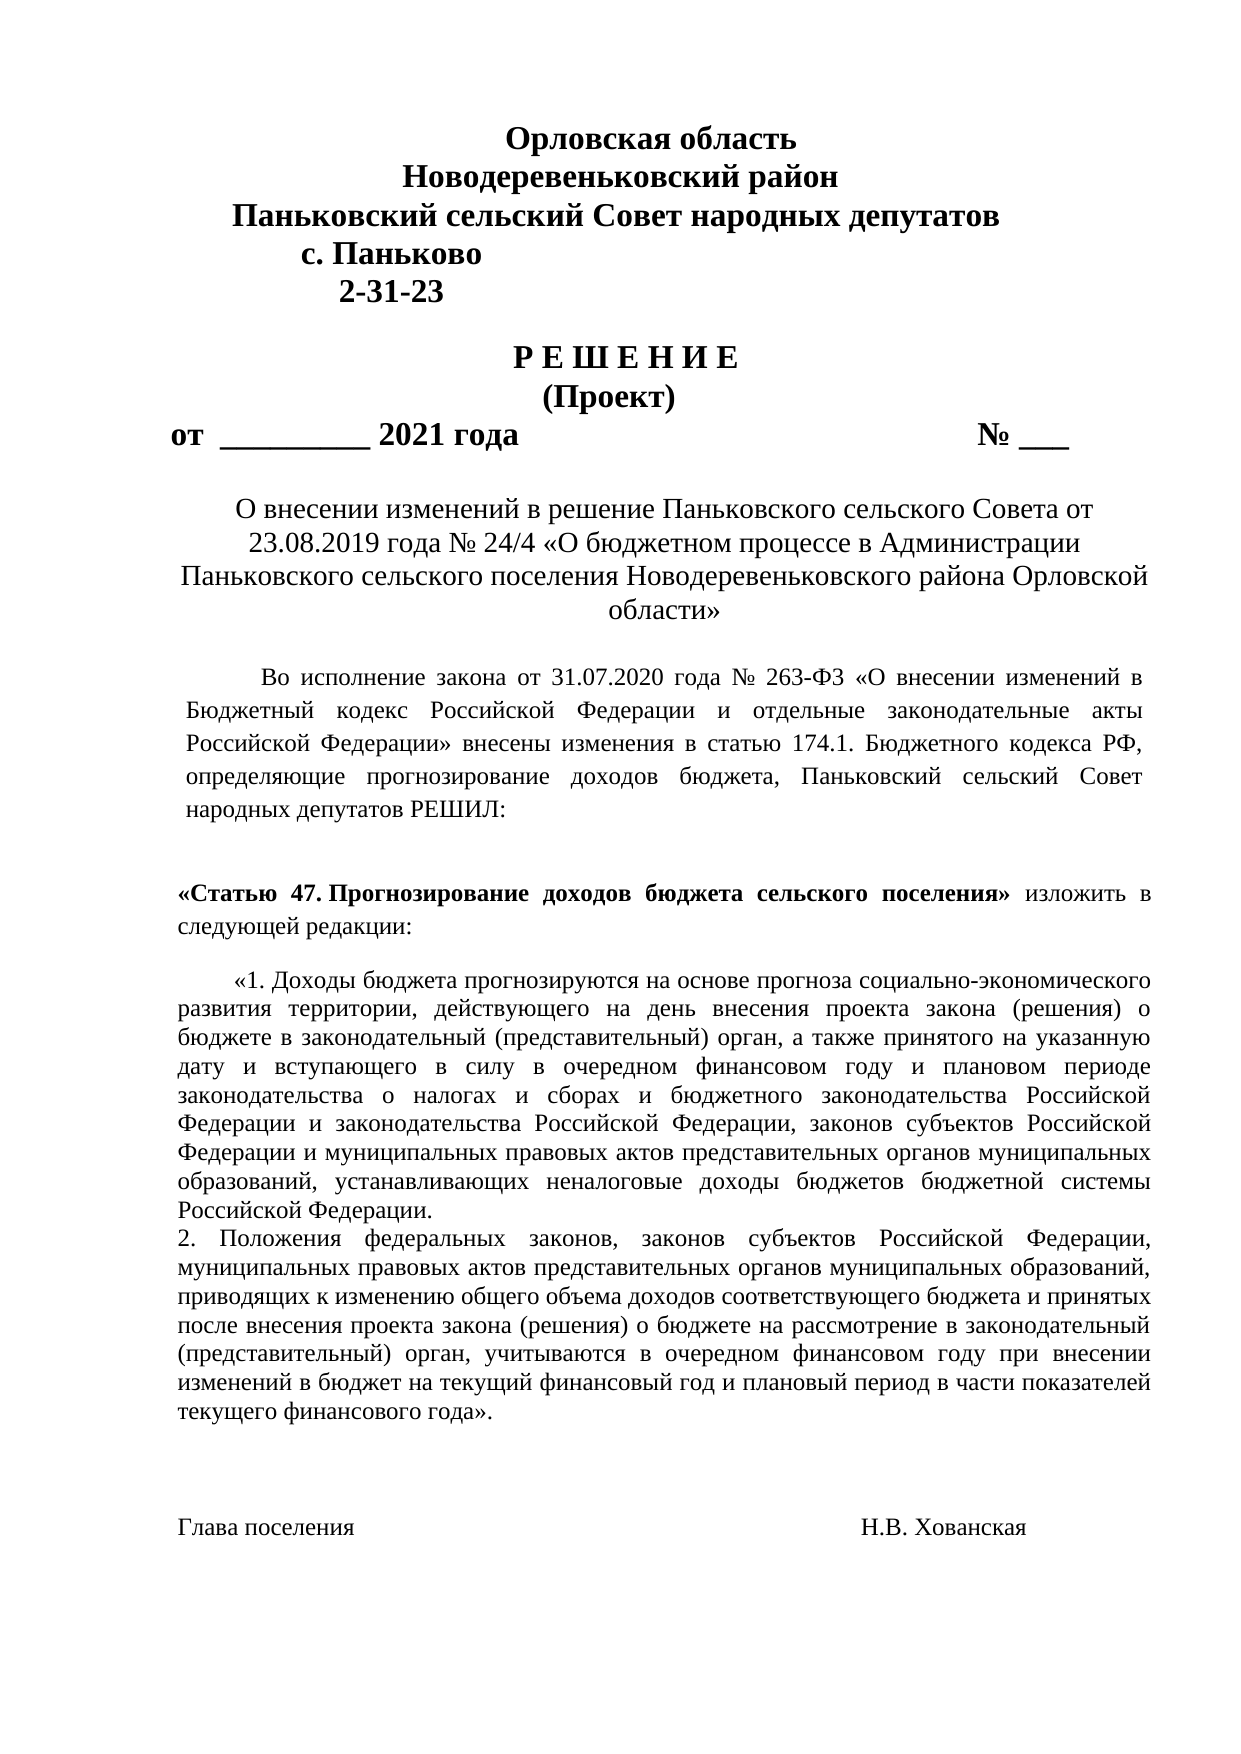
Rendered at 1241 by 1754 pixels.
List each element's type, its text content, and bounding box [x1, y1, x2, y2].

text Р Е Ш Е Н И Е [0, 338, 1152, 376]
text «Статью 47. Прогнозирование доходов бюджета сельского поселения» изложить в следующей редакции: [177, 878, 1152, 939]
text Новодеревеньковский район [0, 156, 1152, 195]
text Глава поселения Н.В. Хованская [177, 1512, 1152, 1541]
text от 18 августа 2014 года от _________ 2021 года № ___ [0, 414, 1152, 453]
text Паньковский сельский Совет народных депутатов [0, 195, 1152, 233]
text «1. Доходы бюджета прогнозируются на основе прогноза социально-экономического развития территории, действующего на день внесения проекта закона (решения) о бюджете в законодательный (представительный) орган, а также принятого на указанную дату и вступающего в силу в очередном финансовом году и плановом периоде законодательства о налогах и сборах и бюджетного законодательства Российской Федерации и законодательства Российской Федерации, законов субъектов Российской Федерации и муниципальных правовых актов представительных органов муниципальных образований, устанавливающих неналоговые доходы бюджетов бюджетной системы Российской Федерации. [177, 965, 1152, 1223]
text с. Паньково [0, 233, 1152, 271]
text Орловская область [0, 118, 1152, 156]
text Во исполнение закона от 31.07.2020 года № 263-Ф3 «О внесении изменений в Бюджетный кодекс Российской Федерации и отдельные законодательные акты Российской Федерации» внесены изменения в статью 174.1. Бюджетного кодекса РФ, определяющие прогнозирование доходов бюджета, Паньковский сельский Совет народных депутатов РЕШИЛ: [186, 659, 1143, 824]
text (Проект) [0, 376, 1152, 414]
text 2. Положения федеральных законов, законов субъектов Российской Федерации, муниципальных правовых актов представительных органов муниципальных образований, приводящих к изменению общего объема доходов соответствующего бюджета и принятых после внесения проекта закона (решения) о бюджете на рассмотрение в законодательный (представительный) орган, учитываются в очередном финансовом году при внесении изменений в бюджет на текущий финансовый год и плановый период в части показателей текущего финансового года». [177, 1223, 1152, 1425]
text О внесении изменений в решение Паньковского сельского Совета от 23.08.2019 года № 24/4 «О бюджетном процессе в Администрации Паньковского сельского поселения Новодеревеньковского района Орловской области» [177, 491, 1152, 625]
text 2-31-23 [0, 271, 1152, 310]
